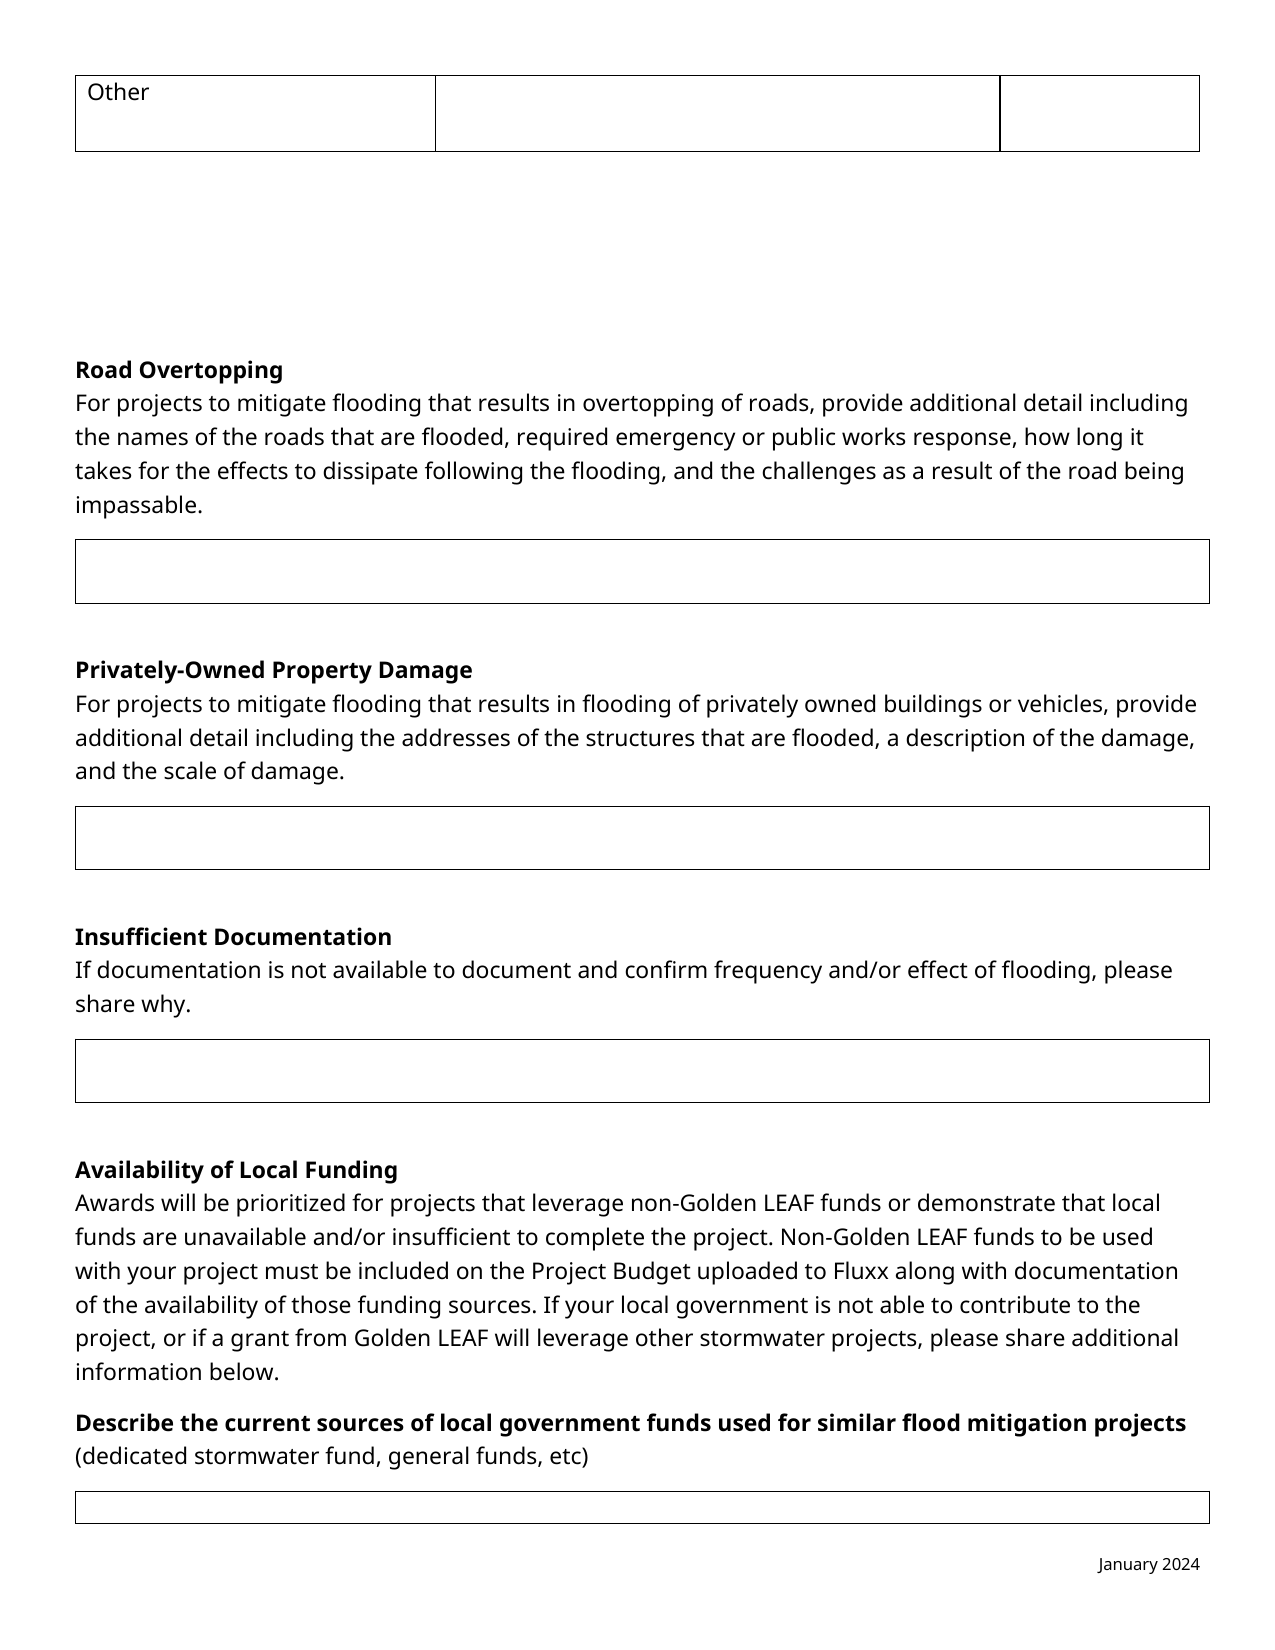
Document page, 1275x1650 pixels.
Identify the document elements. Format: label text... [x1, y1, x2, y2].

table_cell [436, 76, 999, 151]
table_header [76, 807, 1209, 869]
table_header [76, 1492, 1209, 1523]
table_cell Other [76, 76, 435, 151]
text Insufficient Documentation If documentation is not available to document and confirm frequency and/or effect of flooding, please share why. [75, 921, 1200, 1019]
text Privately-Owned Property Damage For projects to mitigate flooding that results in flooding of privately owned buildings or vehicles, provide additional detail including the addresses of the structures that are flooded, a description of the damage, and the scale of damage. [75, 654, 1200, 786]
text Road Overtopping For projects to mitigate flooding that results in overtopping of roads, provide additional detail including the names of the roads that are flooded, required emergency or public works response, how long it takes for the effects to dissipate following the flooding, and the challenges as a result of the road being impassable. [75, 353, 1200, 520]
table_header [76, 1040, 1209, 1102]
table_header [76, 540, 1209, 602]
text Availability of Local Funding Awards will be prioritized for projects that leverage non-Golden LEAF funds or demonstrate that local funds are unavailable and/or insufficient to complete the project. Non-Golden LEAF funds to be used with your project must be included on the Project Budget uploaded to Fluxx along with documentation of the availability of those funding sources. If your local government is not able to contribute to the project, or if a grant from Golden LEAF will leverage other stormwater projects, please share additional information below. [75, 1153, 1200, 1387]
table_cell [1001, 76, 1199, 151]
text Describe the current sources of local government funds used for similar flood mitigation projects (dedicated stormwater fund, general funds, etc) [75, 1406, 1200, 1471]
